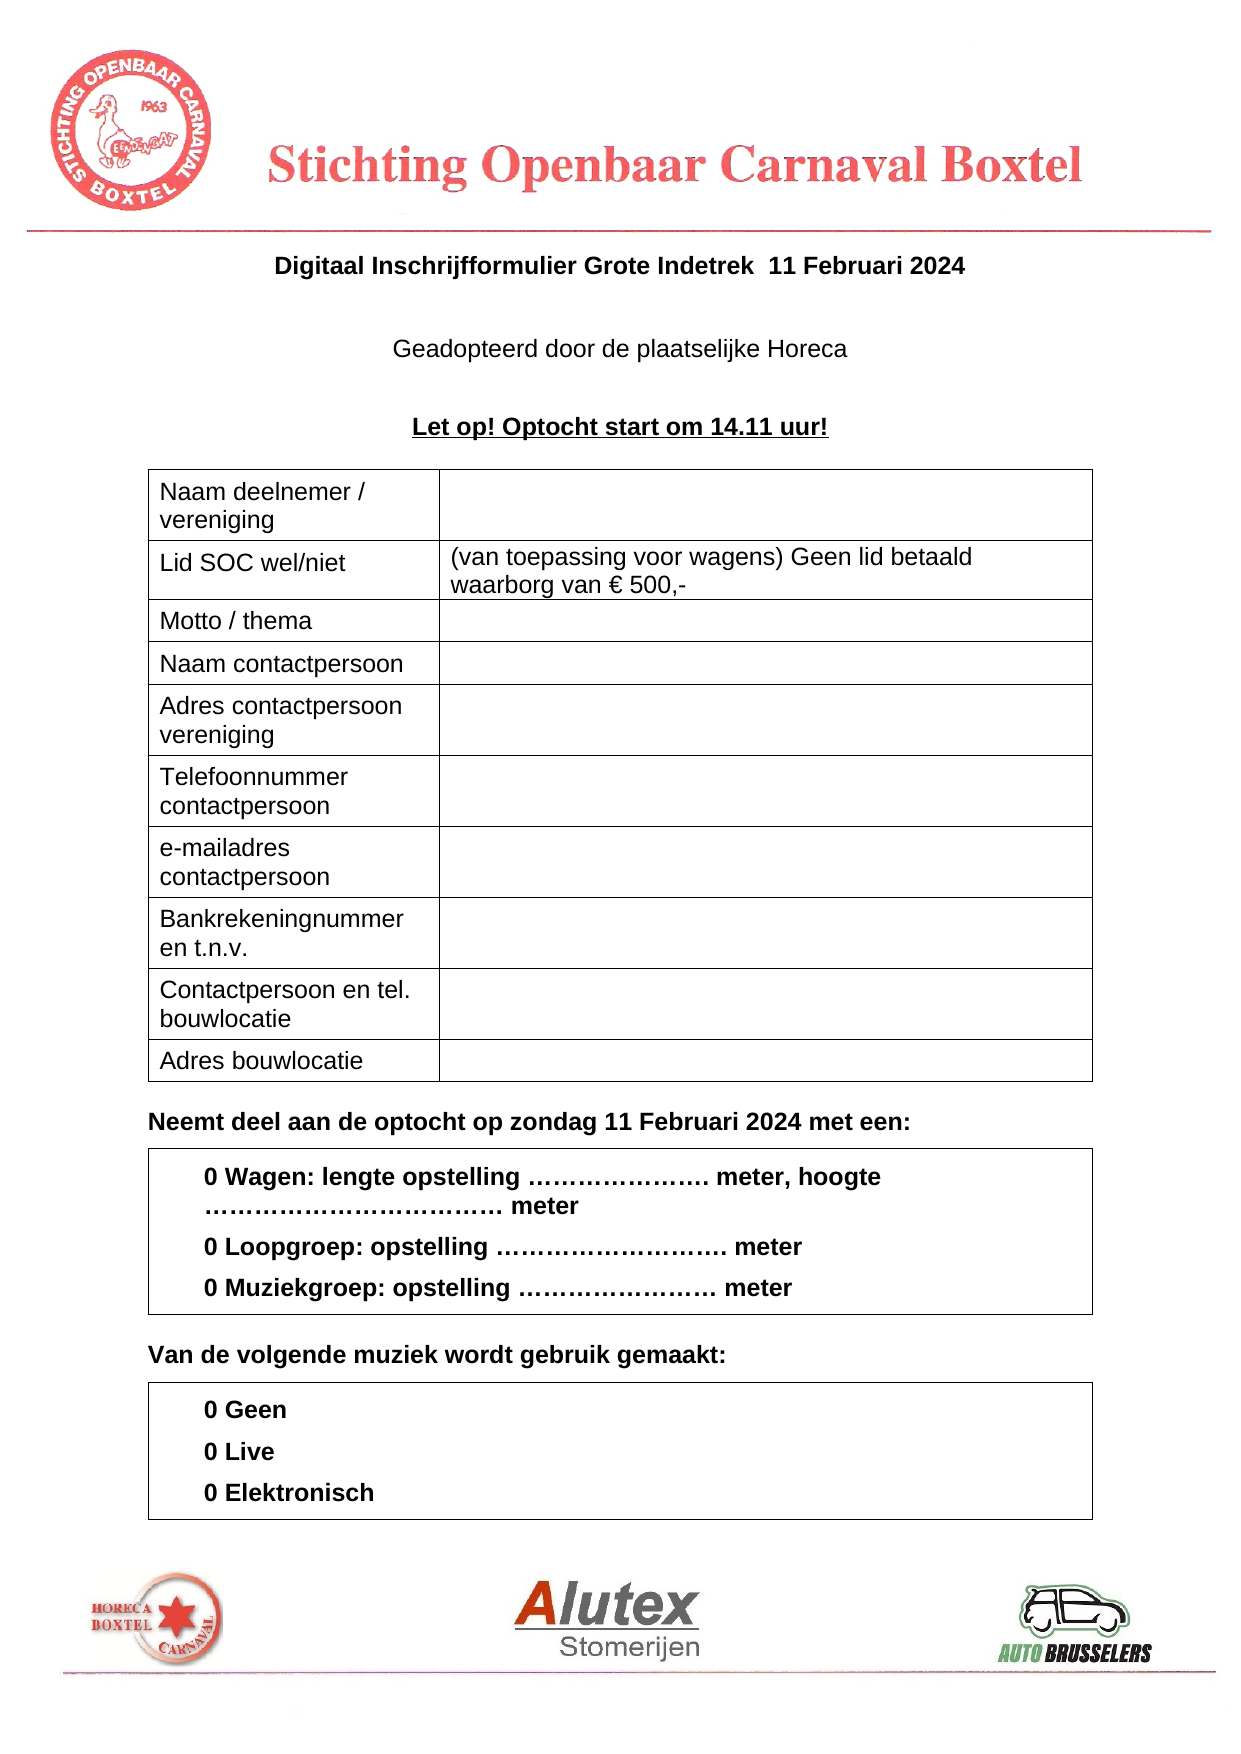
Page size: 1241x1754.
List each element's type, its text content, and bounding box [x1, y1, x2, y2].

table_cell Adres bouwlocatie [149, 1040, 439, 1081]
table_cell [440, 969, 1092, 1039]
table_cell Bankrekeningnummer en t.n.v. [149, 898, 439, 968]
table_header Naam deelnemer / vereniging [149, 470, 439, 540]
table_cell [440, 898, 1092, 968]
table_cell Naam contactpersoon [149, 642, 439, 683]
table_cell [440, 600, 1092, 641]
table_cell Motto / thema [149, 600, 439, 641]
text Van de volgende muziek wordt gebruik gemaakt: [148, 1340, 1093, 1369]
table_header [440, 470, 1092, 540]
table_cell Telefoonnummer contactpersoon [149, 756, 439, 826]
table_cell (van toepassing voor wagens) Geen lid betaald waarborg van € 500,- [440, 541, 1092, 599]
table_cell [440, 756, 1092, 826]
text Geadopteerd door de plaatselijke Horeca [148, 333, 1093, 362]
text Let op! Optocht start om 14.11 uur! [148, 412, 1093, 441]
text Neemt deel aan de optocht op zondag 11 Februari 2024 met een: [148, 1107, 1093, 1136]
table_header 0 Geen 0 Live 0 Elektronisch [149, 1383, 1092, 1519]
table_cell e-mailadres contactpersoon [149, 827, 439, 897]
table_cell Contactpersoon en tel. bouwlocatie [149, 969, 439, 1039]
table_cell Lid SOC wel/niet [149, 541, 439, 599]
table_cell Adres contactpersoon vereniging [149, 685, 439, 754]
table_cell [440, 827, 1092, 897]
table_cell [440, 1040, 1092, 1081]
table_cell [440, 685, 1092, 754]
table_header 0 Wagen: lengte opstelling …………………. meter, hoogte ……………………………… meter 0 Loopgroep: opstelling ………………………. meter 0 Muziekgroep: opstelling …………………… meter [149, 1149, 1092, 1314]
table_cell [440, 642, 1092, 683]
text Digitaal Inschrijfformulier Grote Indetrek 11 Februari 2024 [148, 251, 1093, 280]
picture [0, 1527, 1241, 1754]
picture [0, 29, 1229, 246]
